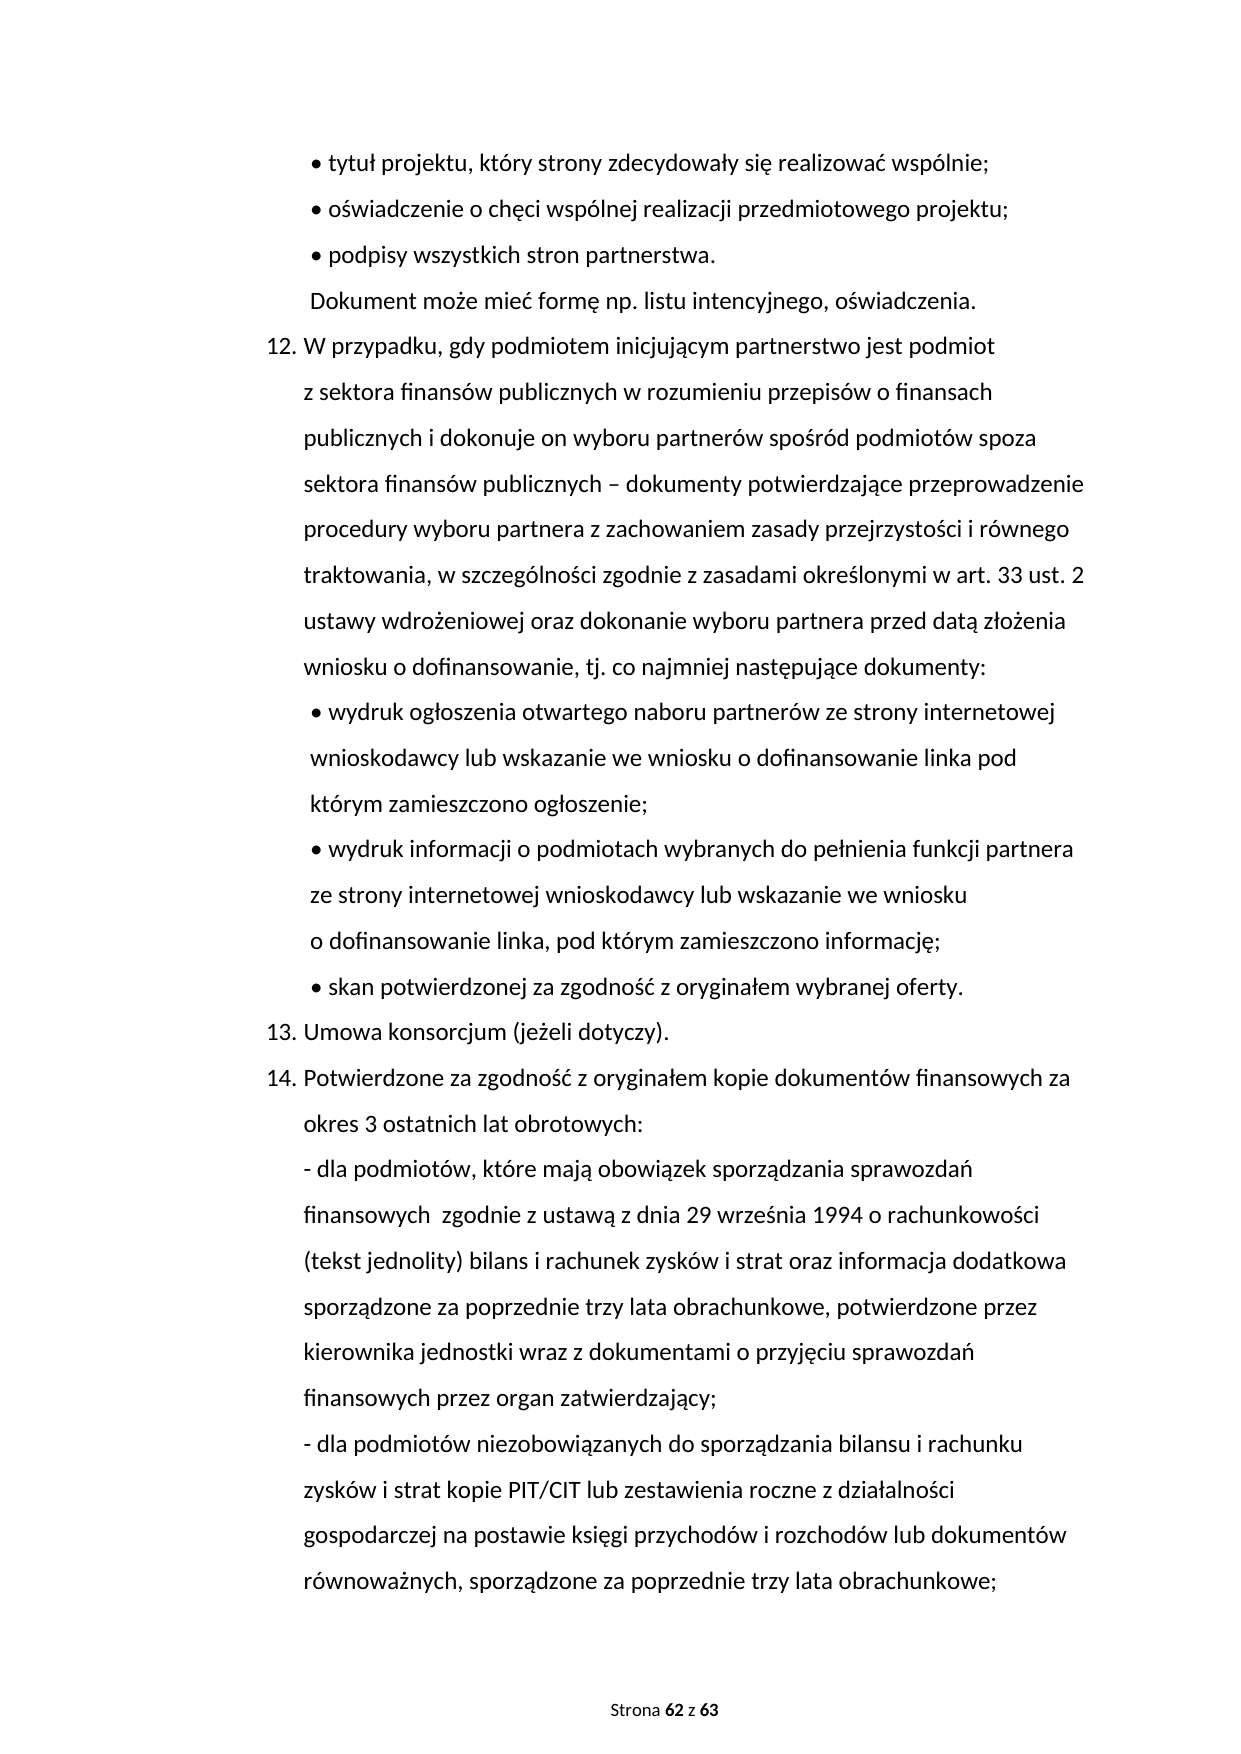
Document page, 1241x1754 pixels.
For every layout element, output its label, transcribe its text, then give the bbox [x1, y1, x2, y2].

text Dokument może mieć formę np. listu intencyjnego, oświadczenia. [310, 285, 1093, 315]
list Umowa konsorcjum (jeżeli dotyczy). [266, 1016, 1093, 1047]
text • wydruk informacji o podmiotach wybranych do pełnienia funkcji partnera ze strony internetowej wnioskodawcy lub wskazanie we wniosku o dofinansowanie linka, pod którym zamieszczono informację; [310, 833, 1093, 956]
list W przypadku, gdy podmiotem inicjującym partnerstwo jest podmiot z sektora finansów publicznych w rozumieniu przepisów o finansach publicznych i dokonuje on wyboru partnerów spośród podmiotów spoza sektora finansów publicznych – dokumenty potwierdzające przeprowadzenie procedury wyboru partnera z zachowaniem zasady przejrzystości i równego traktowania, w szczególności zgodnie z zasadami określonymi w art. 33 ust. 2 ustawy wdrożeniowej oraz dokonanie wyboru partnera przed datą złożenia wniosku o dofinansowanie, tj. co najmniej następujące dokumenty: [266, 331, 1093, 681]
list Potwierdzone za zgodność z oryginałem kopie dokumentów finansowych za okres 3 ostatnich lat obrotowych: [266, 1062, 1093, 1138]
text • tytuł projektu, który strony zdecydowały się realizować wspólnie; [310, 148, 1093, 178]
text • skan potwierdzonej za zgodność z oryginałem wybranej oferty. [310, 971, 1093, 1001]
text • oświadczenie o chęci wspólnej realizacji przedmiotowego projektu; [310, 193, 1093, 224]
text • wydruk ogłoszenia otwartego naboru partnerów ze strony internetowej wnioskodawcy lub wskazanie we wniosku o dofinansowanie linka pod którym zamieszczono ogłoszenie; [310, 696, 1093, 818]
text • podpisy wszystkich stron partnerstwa. [310, 239, 1093, 269]
list - dla podmiotów, które mają obowiązek sporządzania sprawozdań finansowych zgodnie z ustawą z dnia 29 września 1994 o rachunkowości (tekst jednolity) bilans i rachunek zysków i strat oraz informacja dodatkowa sporządzone za poprzednie trzy lata obrachunkowe, potwierdzone przez kierownika jednostki wraz z dokumentami o przyjęciu sprawozdań finansowych przez organ zatwierdzający; [303, 1154, 1093, 1413]
list - dla podmiotów niezobowiązanych do sporządzania bilansu i rachunku zysków i strat kopie PIT/CIT lub zestawienia roczne z działalności gospodarczej na postawie księgi przychodów i rozchodów lub dokumentów równoważnych, sporządzone za poprzednie trzy lata obrachunkowe; [303, 1428, 1093, 1596]
